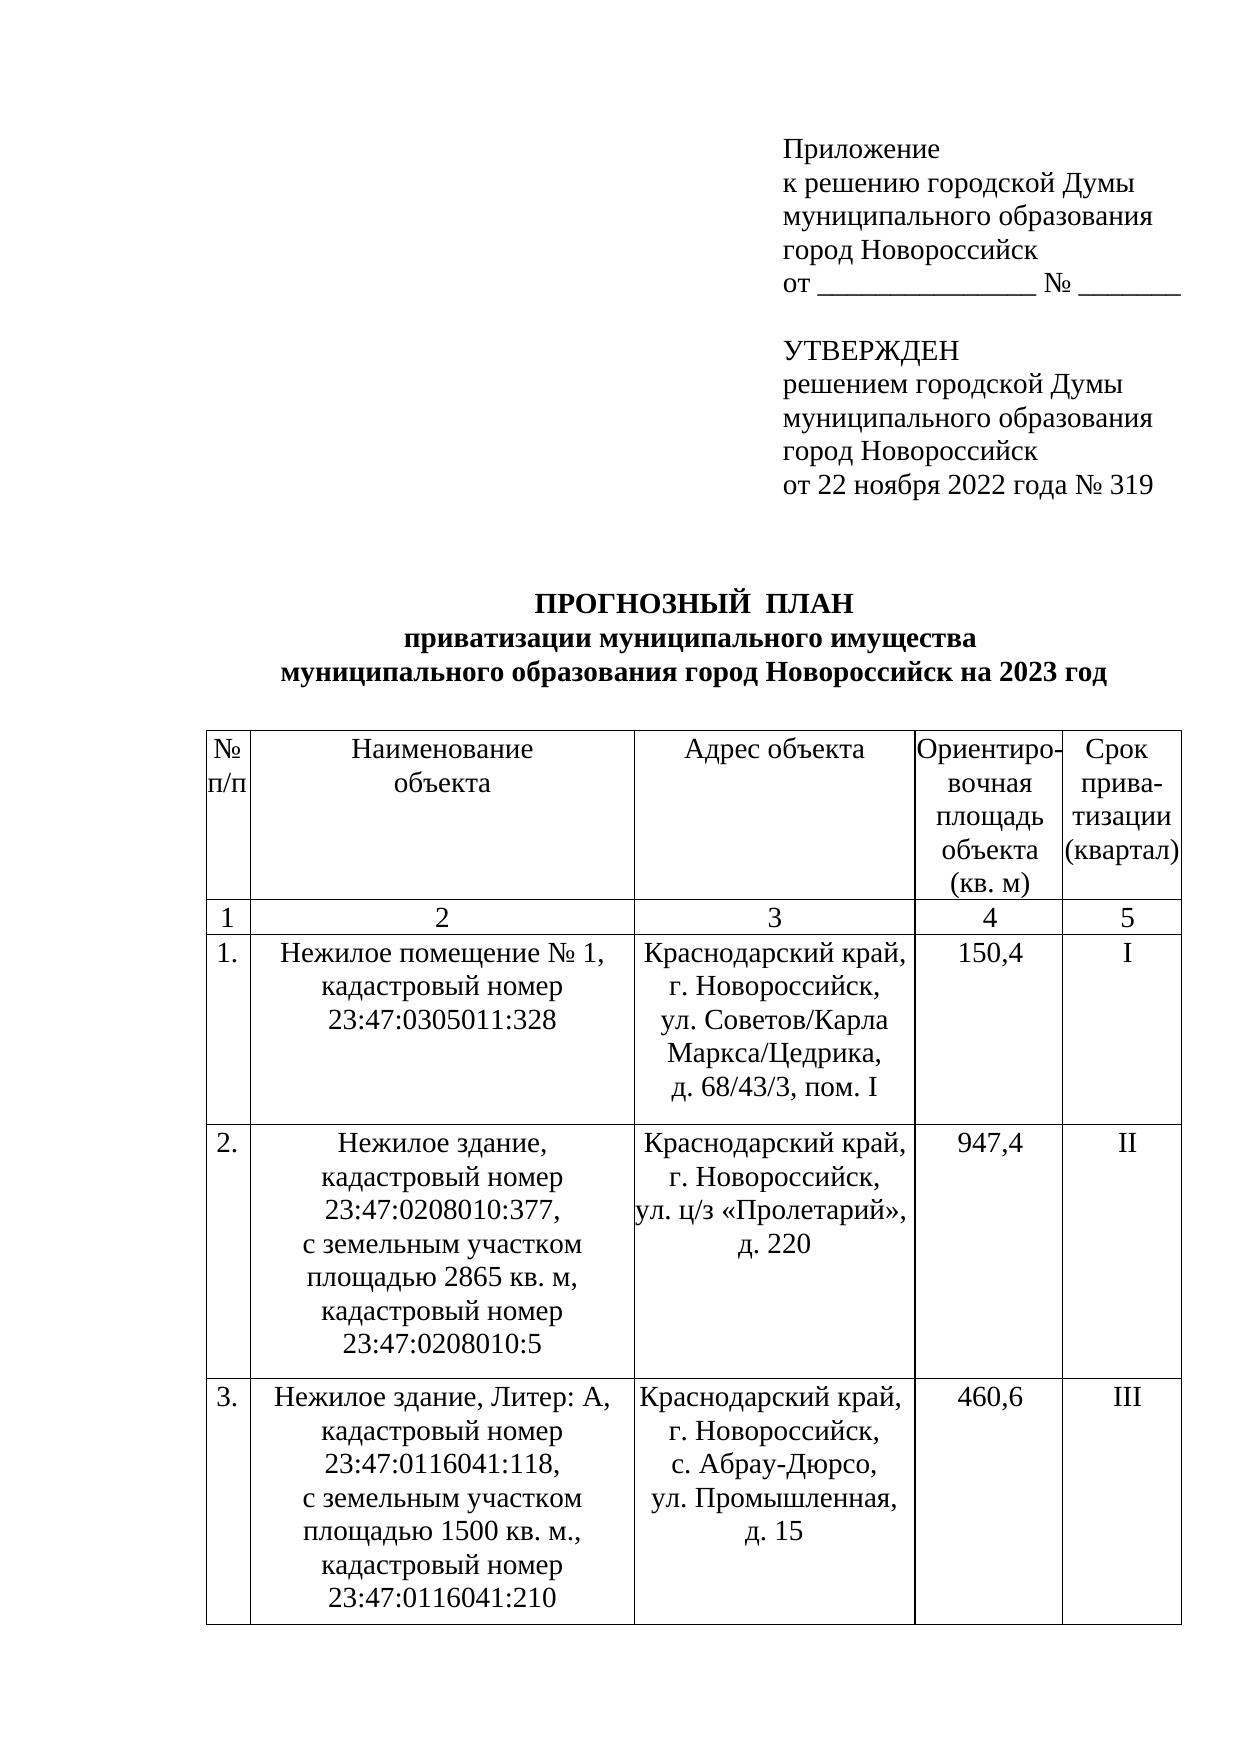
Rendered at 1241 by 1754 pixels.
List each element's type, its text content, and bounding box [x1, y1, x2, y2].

table_cell 1 [207, 900, 250, 934]
text решением городской Думы [783, 366, 1181, 400]
table_cell 5 [1063, 900, 1181, 934]
table_cell 2 [251, 900, 634, 934]
text приватизации муниципального имущества муниципального образования город Новороссийск на 2023 год [207, 620, 1181, 687]
table_header Ориентиро- вочная площадь объекта (кв. м) [916, 731, 1062, 899]
table_header Срок прива- тизации (квартал) [1063, 731, 1181, 899]
table_header Адрес объекта [635, 731, 914, 899]
table_cell III [1063, 1379, 1181, 1624]
table_cell 3 [635, 900, 914, 934]
table_cell Нежилое здание, Литер: А, кадастровый номер 23:47:0116041:118, с земельным участком площадью 1500 кв. м., кадастровый номер 23:47:0116041:210 [251, 1379, 634, 1624]
text УТВЕРЖДЕН [783, 333, 1181, 366]
table_cell 460,6 [916, 1379, 1062, 1624]
table_cell Краснодарский край, г. Новороссийск, с. Абрау-Дюрсо, ул. Промышленная, д. 15 [635, 1379, 914, 1624]
text Приложение [783, 131, 1181, 165]
table_cell 3. [207, 1379, 250, 1624]
table_cell 947,4 [916, 1125, 1062, 1378]
table_cell I [1063, 935, 1181, 1124]
table_cell 2. [207, 1125, 250, 1378]
text ПРОГНОЗНЫЙ ПЛАН [207, 587, 1181, 620]
table_header № п/п [207, 731, 250, 899]
table_cell Краснодарский край, г. Новороссийск, ул. ц/з «Пролетарий», д. 220 [635, 1125, 914, 1378]
text муниципального образования [783, 400, 1181, 433]
table_cell 4 [916, 900, 1062, 934]
table_cell II [1063, 1125, 1181, 1378]
table_header Наименование объекта [251, 731, 634, 899]
table_cell Краснодарский край, г. Новороссийск, ул. Советов/Карла Маркса/Цедрика, д. 68/43/3, пом. I [635, 935, 914, 1124]
table_cell 1. [207, 935, 250, 1124]
text город Новороссийск от 22 ноября 2022 года № 319 [783, 433, 1181, 500]
text к решению городской Думы муниципального образования город Новороссийск от _______________ № _______ [783, 165, 1181, 299]
table_cell 150,4 [916, 935, 1062, 1124]
table_cell Нежилое здание, кадастровый номер 23:47:0208010:377, с земельным участком площадью 2865 кв. м, кадастровый номер 23:47:0208010:5 [251, 1125, 634, 1378]
table_cell Нежилое помещение № 1, кадастровый номер 23:47:0305011:328 [251, 935, 634, 1124]
